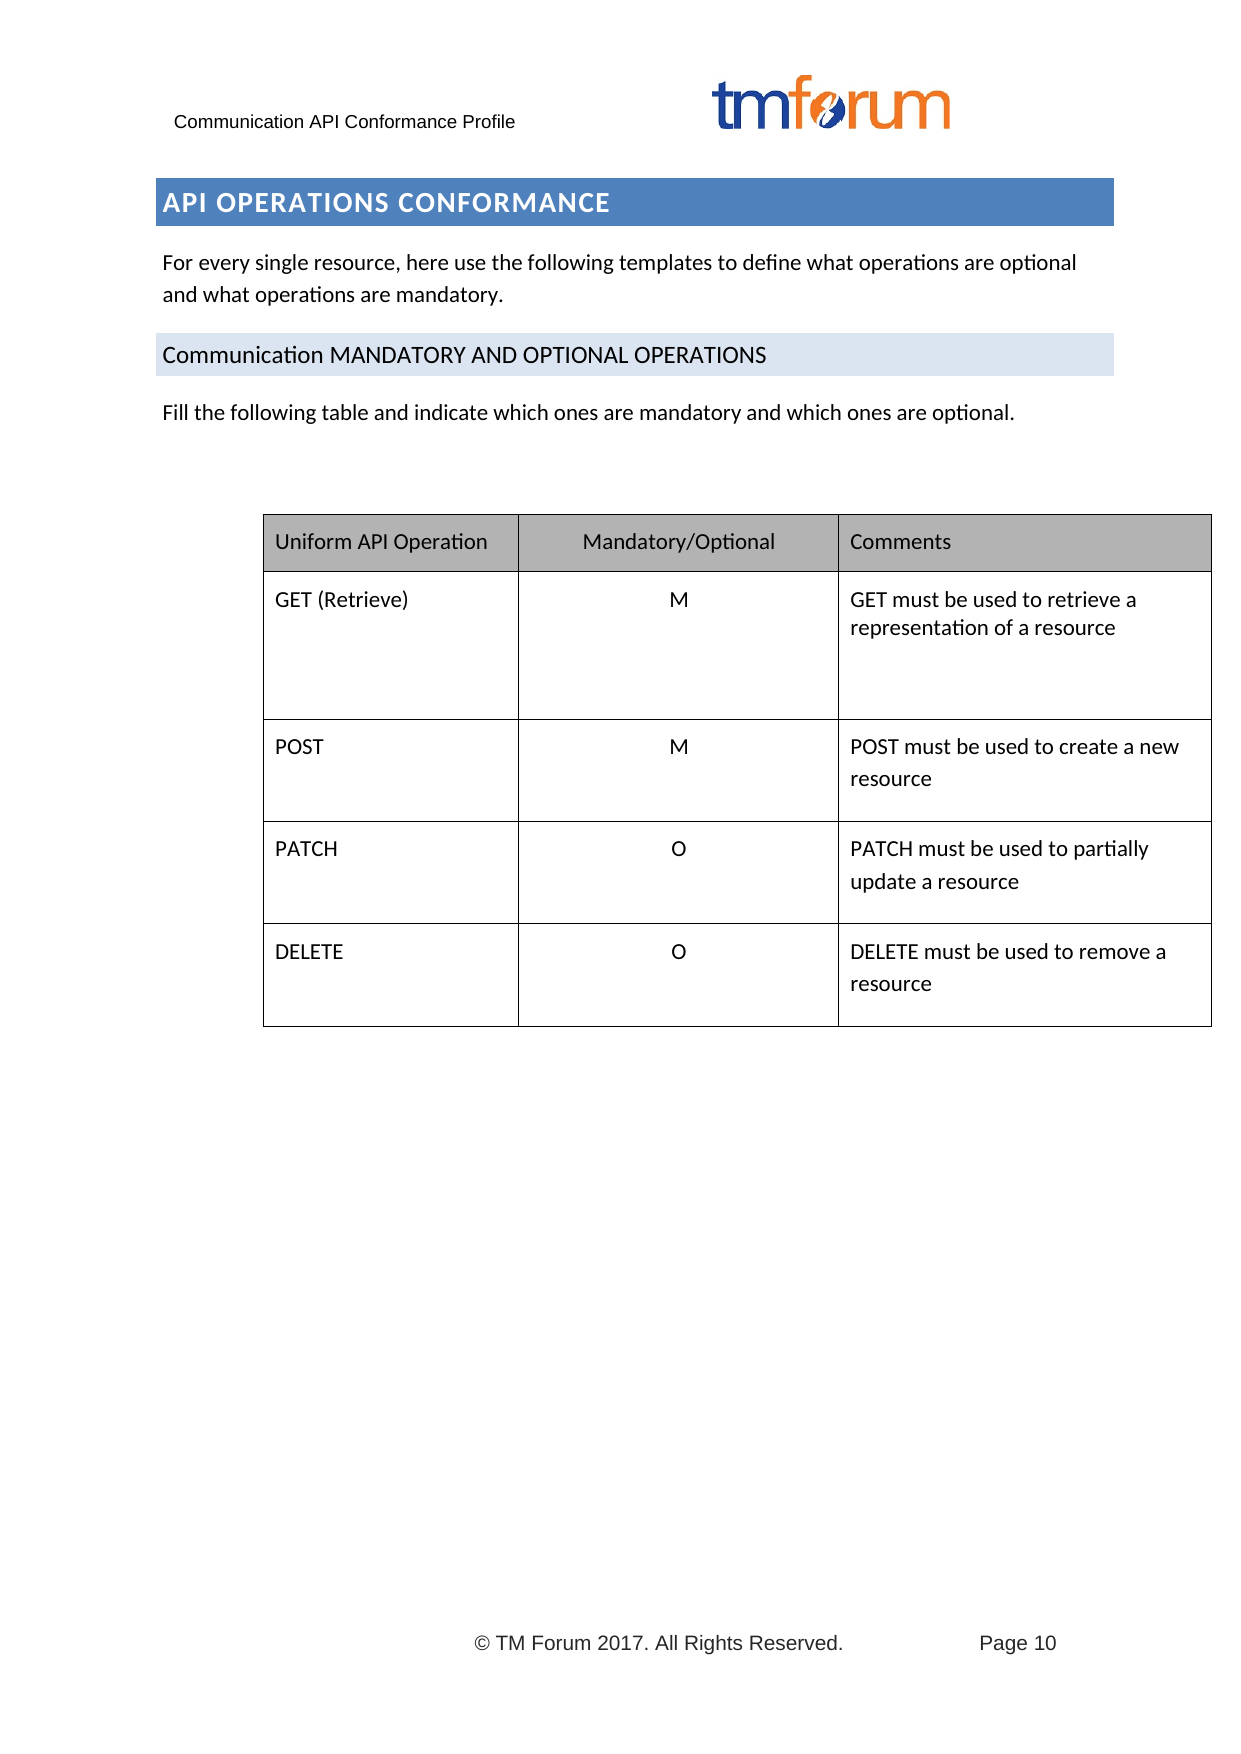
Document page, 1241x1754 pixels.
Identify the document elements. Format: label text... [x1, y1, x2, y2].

table_cell GET must be used to retrieve a representation of a resource [839, 572, 1211, 719]
text For every single resource, here use the following templates to define what operations are optional and what operations are mandatory. [162, 248, 1107, 308]
picture [712, 75, 950, 129]
subtitle API OPERATIONS CONFORMANCE [163, 184, 1107, 220]
table_header Uniform API Operation [264, 515, 518, 571]
table_cell POST must be used to create a new resource [839, 720, 1211, 821]
table_cell M [519, 720, 838, 821]
table_cell M [519, 572, 838, 719]
table_cell PATCH [264, 822, 518, 923]
table_cell DELETE [264, 924, 518, 1026]
table_cell O [519, 822, 838, 923]
table_cell GET (Retrieve) [264, 572, 518, 719]
text Fill the following table and indicate which ones are mandatory and which ones are optional. [162, 398, 1107, 426]
table_cell O [519, 924, 838, 1026]
table_cell PATCH must be used to partially update a resource [839, 822, 1211, 923]
table_cell POST [264, 720, 518, 821]
table_cell DELETE must be used to remove a resource [839, 924, 1211, 1026]
table_header Mandatory/Optional [519, 515, 838, 571]
table_header Comments [839, 515, 1211, 571]
subtitle Communication MANDATORY AND OPTIONAL OPERATIONS [163, 340, 1107, 370]
